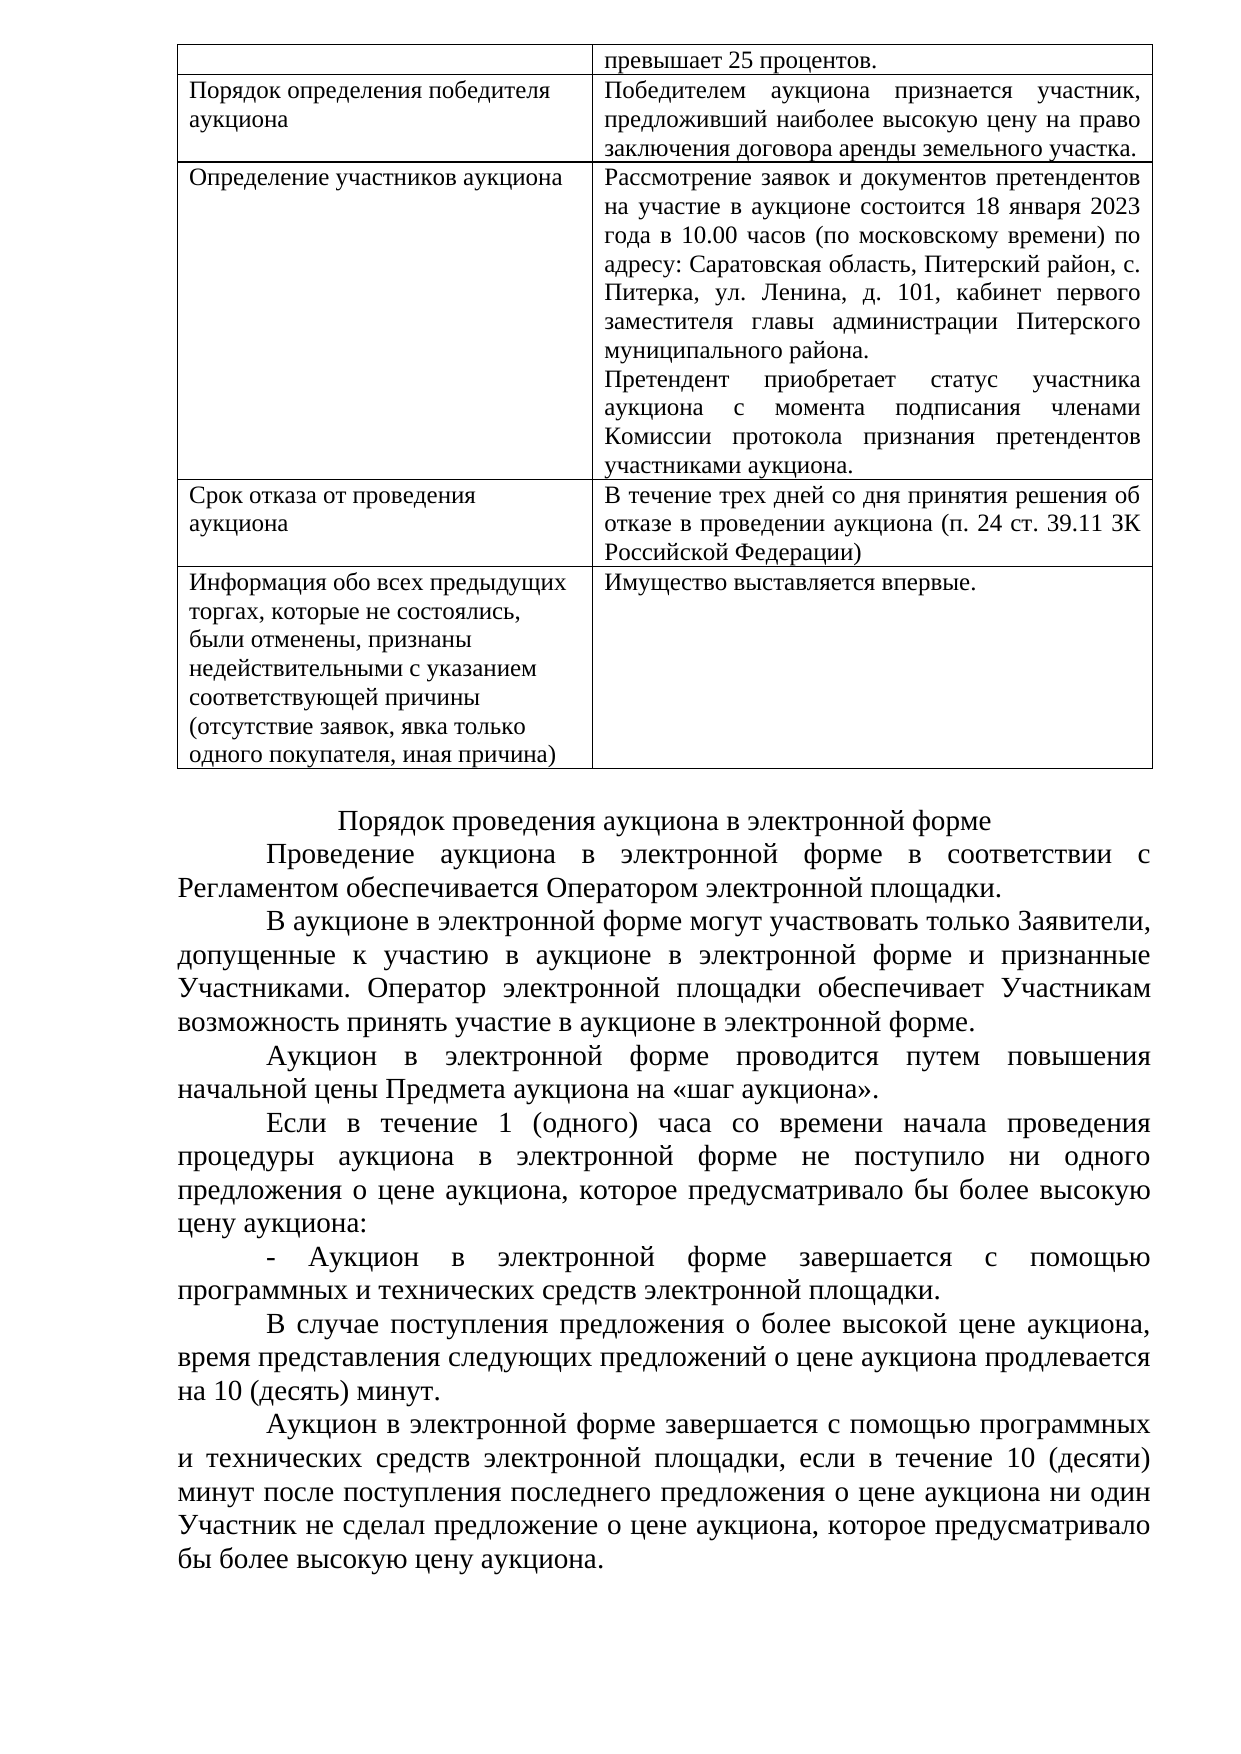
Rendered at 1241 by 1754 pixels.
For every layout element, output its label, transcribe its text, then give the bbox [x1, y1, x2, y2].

table_cell Информация обо всех предыдущих торгах, которые не состоялись, были отменены, признаны недействительными с указанием соответствующей причины (отсутствие заявок, явка только одного покупателя, иная причина) [178, 567, 592, 768]
text Проведение аукциона в электронной форме в соответствии с Регламентом обеспечивается Оператором электронной площадки. [177, 836, 1152, 903]
table_cell Победителем аукциона признается участник, предложивший наиболее высокую цену на право заключения договора аренды земельного участка. [593, 75, 1152, 161]
text Порядок проведения аукциона в электронной форме [177, 803, 1152, 836]
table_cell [178, 45, 592, 74]
table_cell В течение трех дней со дня принятия решения об отказе в проведении аукциона (п. 24 ст. 39.11 ЗК Российской Федерации) [593, 480, 1152, 566]
table_cell Определение участников аукциона [178, 163, 592, 479]
text В аукционе в электронной форме могут участвовать только Заявители, допущенные к участию в аукционе в электронной форме и признанные Участниками. Оператор электронной площадки обеспечивает Участникам возможность принять участие в аукционе в электронной форме. [177, 903, 1152, 1038]
text - Аукцион в электронной форме завершается с помощью программных и технических средств электронной площадки. [177, 1239, 1152, 1306]
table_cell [593, 45, 1152, 74]
text Аукцион в электронной форме завершается с помощью программных и технических средств электронной площадки, если в течение 10 (десяти) минут после поступления последнего предложения о цене аукциона ни один Участник не сделал предложение о цене аукциона, которое предусматривало бы более высокую цену аукциона. [177, 1407, 1152, 1574]
table_cell Порядок определения победителя аукциона [178, 75, 592, 161]
text Если в течение 1 (одного) часа со времени начала проведения процедуры аукциона в электронной форме не поступило ни одного предложения о цене аукциона, которое предусматривало бы более высокую цену аукциона: [177, 1105, 1152, 1239]
table_cell Имущество выставляется впервые. [593, 567, 1152, 768]
table_cell Рассмотрение заявок и документов претендентов на участие в аукционе состоится 18 января 2023 года в 10.00 часов (по московскому времени) по адресу: Саратовская область, Питерский район, с. Питерка, ул. Ленина, д. 101, кабинет первого заместителя главы администрации Питерского муниципального района. Претендент приобретает статус участника аукциона с момента подписания членами Комиссии протокола признания претендентов участниками аукциона. [593, 163, 1152, 479]
text В случае поступления предложения о более высокой цене аукциона, время представления следующих предложений о цене аукциона продлевается на 10 (десять) минут. [177, 1306, 1152, 1407]
text Аукцион в электронной форме проводится путем повышения начальной цены Предмета аукциона на «шаг аукциона». [177, 1038, 1152, 1105]
table_cell Срок отказа от проведения аукциона [178, 480, 592, 566]
